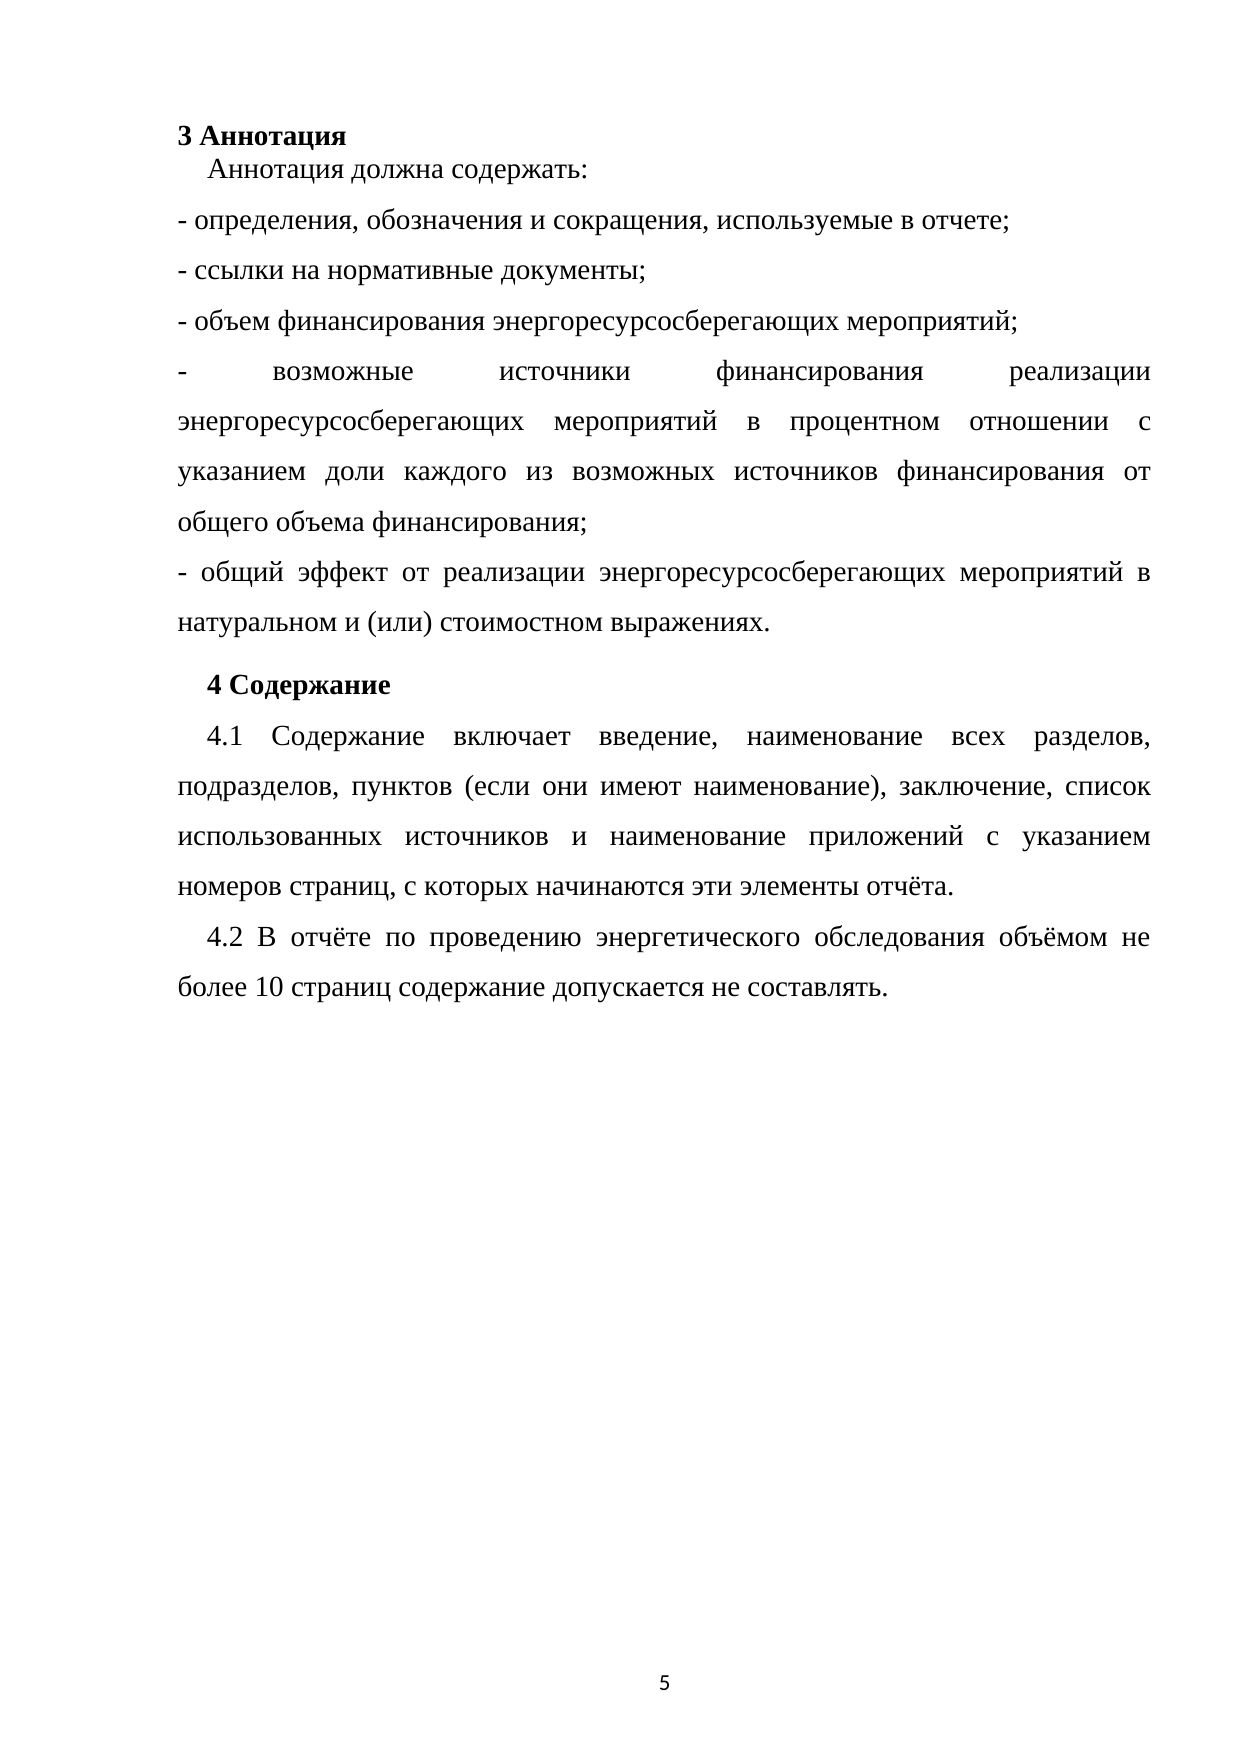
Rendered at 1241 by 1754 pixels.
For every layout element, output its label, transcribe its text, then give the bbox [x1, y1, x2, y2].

text - определения, обозначения и сокращения, используемые в отчете; [177, 202, 1152, 236]
text 4.1 Содержание включает введение, наименование всех разделов, подразделов, пунктов (если они имеют наименование), заключение, список использованных источников и наименование приложений с указанием номеров страниц, с которых начинаются эти элементы отчёта. [177, 718, 1152, 902]
text - объем финансирования энергоресурсосберегающих мероприятий; [177, 303, 1152, 336]
text Аннотация должна содержать: [177, 152, 1152, 185]
text - ссылки на нормативные документы; [177, 252, 1152, 286]
text 4.2 В отчёте по проведению энергетического обследования объёмом не более 10 страниц содержание допускается не составлять. [177, 919, 1152, 1003]
text 4 Содержание [177, 667, 1152, 701]
text 3 Аннотация [177, 118, 1152, 152]
text - общий эффект от реализации энергоресурсосберегающих мероприятий в натуральном и (или) стоимостном выражениях. [177, 554, 1152, 638]
text - возможные источники финансирования реализации энергоресурсосберегающих мероприятий в процентном отношении с указанием доли каждого из возможных источников финансирования от общего объема финансирования; [177, 353, 1152, 537]
